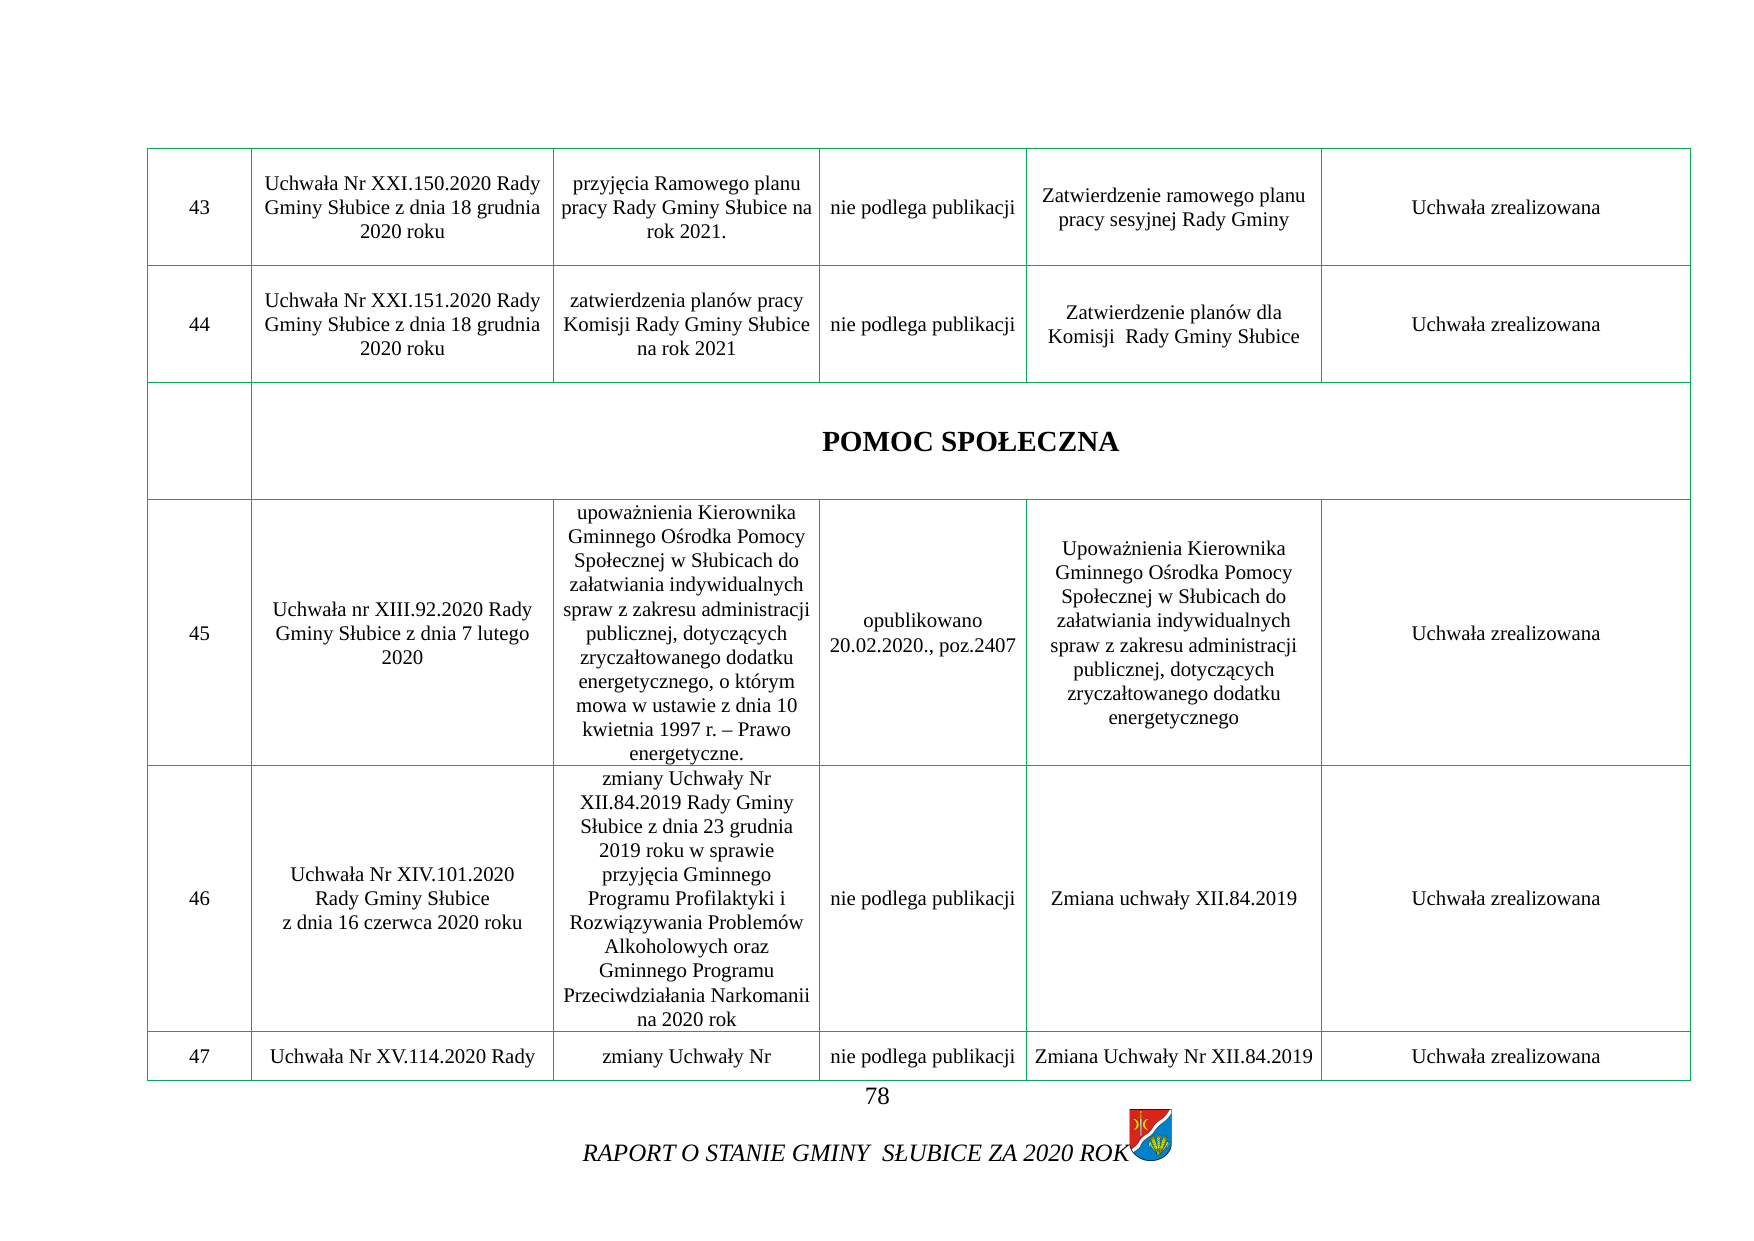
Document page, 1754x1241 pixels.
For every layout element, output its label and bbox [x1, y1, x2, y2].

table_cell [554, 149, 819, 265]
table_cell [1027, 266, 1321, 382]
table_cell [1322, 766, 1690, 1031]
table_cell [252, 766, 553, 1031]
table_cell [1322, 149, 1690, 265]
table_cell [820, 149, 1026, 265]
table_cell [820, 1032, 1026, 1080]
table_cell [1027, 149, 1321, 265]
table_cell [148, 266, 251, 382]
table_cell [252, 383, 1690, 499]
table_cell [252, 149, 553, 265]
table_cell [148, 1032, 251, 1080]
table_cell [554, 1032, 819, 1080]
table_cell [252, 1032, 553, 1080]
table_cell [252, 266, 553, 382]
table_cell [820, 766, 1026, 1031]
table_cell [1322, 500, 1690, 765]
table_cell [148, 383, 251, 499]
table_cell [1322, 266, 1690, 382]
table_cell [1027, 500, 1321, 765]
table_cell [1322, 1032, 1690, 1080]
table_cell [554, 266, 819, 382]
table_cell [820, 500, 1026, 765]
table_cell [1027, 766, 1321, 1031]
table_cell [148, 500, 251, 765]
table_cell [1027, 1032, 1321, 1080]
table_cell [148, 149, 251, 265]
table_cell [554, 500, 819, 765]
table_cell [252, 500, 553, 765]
picture [1129, 1109, 1172, 1161]
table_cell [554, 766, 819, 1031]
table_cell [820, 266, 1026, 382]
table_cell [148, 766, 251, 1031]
